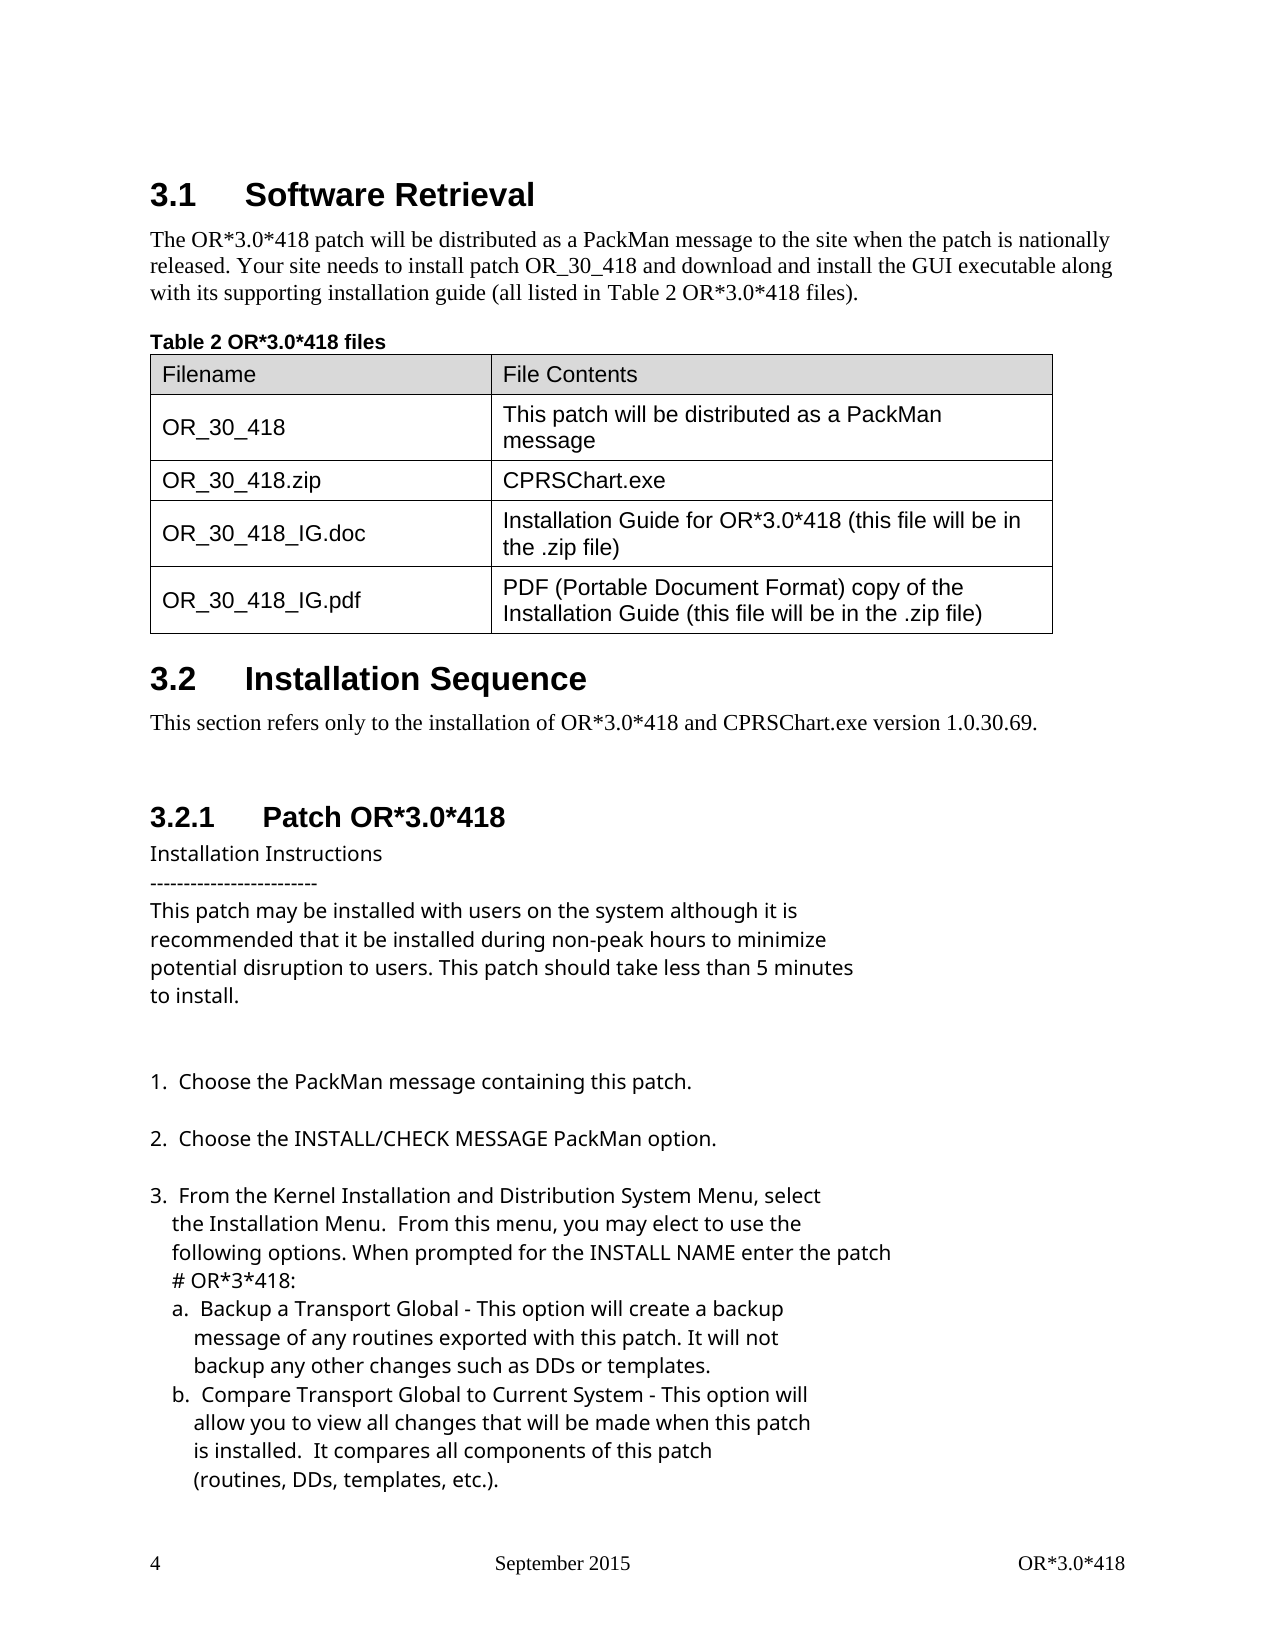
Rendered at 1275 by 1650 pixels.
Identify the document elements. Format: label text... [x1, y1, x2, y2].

text Table 2 OR*3.0*418 files [150, 330, 1125, 354]
text potential disruption to users. This patch should take less than 5 minutes [150, 953, 1125, 982]
subtitle Installation Sequence [150, 658, 1125, 697]
text The OR*3.0*418 patch will be distributed as a PackMan message to the site when the patch is nationally released. Your site needs to install patch OR_30_418 and download and install the GUI executable along with its supporting installation guide (all listed in Table 2 OR*3.0*418 files). [150, 226, 1125, 305]
table_header Filename [151, 355, 491, 394]
text the Installation Menu. From this menu, you may elect to use the [150, 1209, 1125, 1238]
text allow you to view all changes that will be made when this patch [150, 1408, 1125, 1437]
text following options. When prompted for the INSTALL NAME enter the patch [150, 1238, 1125, 1266]
text This section refers only to the installation of OR*3.0*418 and CPRSChart.exe version 1.0.30.69. [150, 709, 1125, 736]
text a. Backup a Transport Global - This option will create a backup [150, 1294, 1125, 1323]
text (routines, DDs, templates, etc.). [150, 1465, 1125, 1493]
table_cell OR_30_418_IG.doc [151, 501, 491, 566]
text 3. From the Kernel Installation and Distribution System Menu, select [150, 1181, 1125, 1209]
table_cell OR_30_418.zip [151, 461, 491, 500]
text b. Compare Transport Global to Current System - This option will [150, 1380, 1125, 1408]
text ------------------------- [150, 868, 1125, 896]
table_cell Installation Guide for OR*3.0*418 (this file will be in the .zip file) [492, 501, 1052, 566]
text backup any other changes such as DDs or templates. [150, 1351, 1125, 1380]
table_cell PDF (Portable Document Format) copy of the Installation Guide (this file will be in the .zip file) [492, 567, 1052, 632]
subtitle Patch OR*3.0*418 [150, 800, 1125, 833]
text is installed. It compares all components of this patch [150, 1437, 1125, 1465]
text recommended that it be installed during non-peak hours to minimize [150, 925, 1125, 953]
text message of any routines exported with this patch. It will not [150, 1323, 1125, 1351]
table_cell CPRSChart.exe [492, 461, 1052, 500]
text # OR*3*418: [150, 1266, 1125, 1294]
text 2. Choose the INSTALL/CHECK MESSAGE PackMan option. [150, 1124, 1125, 1152]
table_cell OR_30_418_IG.pdf [151, 567, 491, 632]
table_header File Contents [492, 355, 1052, 394]
text This patch may be installed with users on the system although it is [150, 896, 1125, 925]
table_cell This patch will be distributed as a PackMan message [492, 395, 1052, 460]
subtitle Software Retrieval [150, 175, 1125, 213]
table_cell OR_30_418 [151, 395, 491, 460]
text to install. [150, 982, 1125, 1010]
text 1. Choose the PackMan message containing this patch. [150, 1067, 1125, 1095]
text Installation Instructions [150, 839, 1125, 868]
